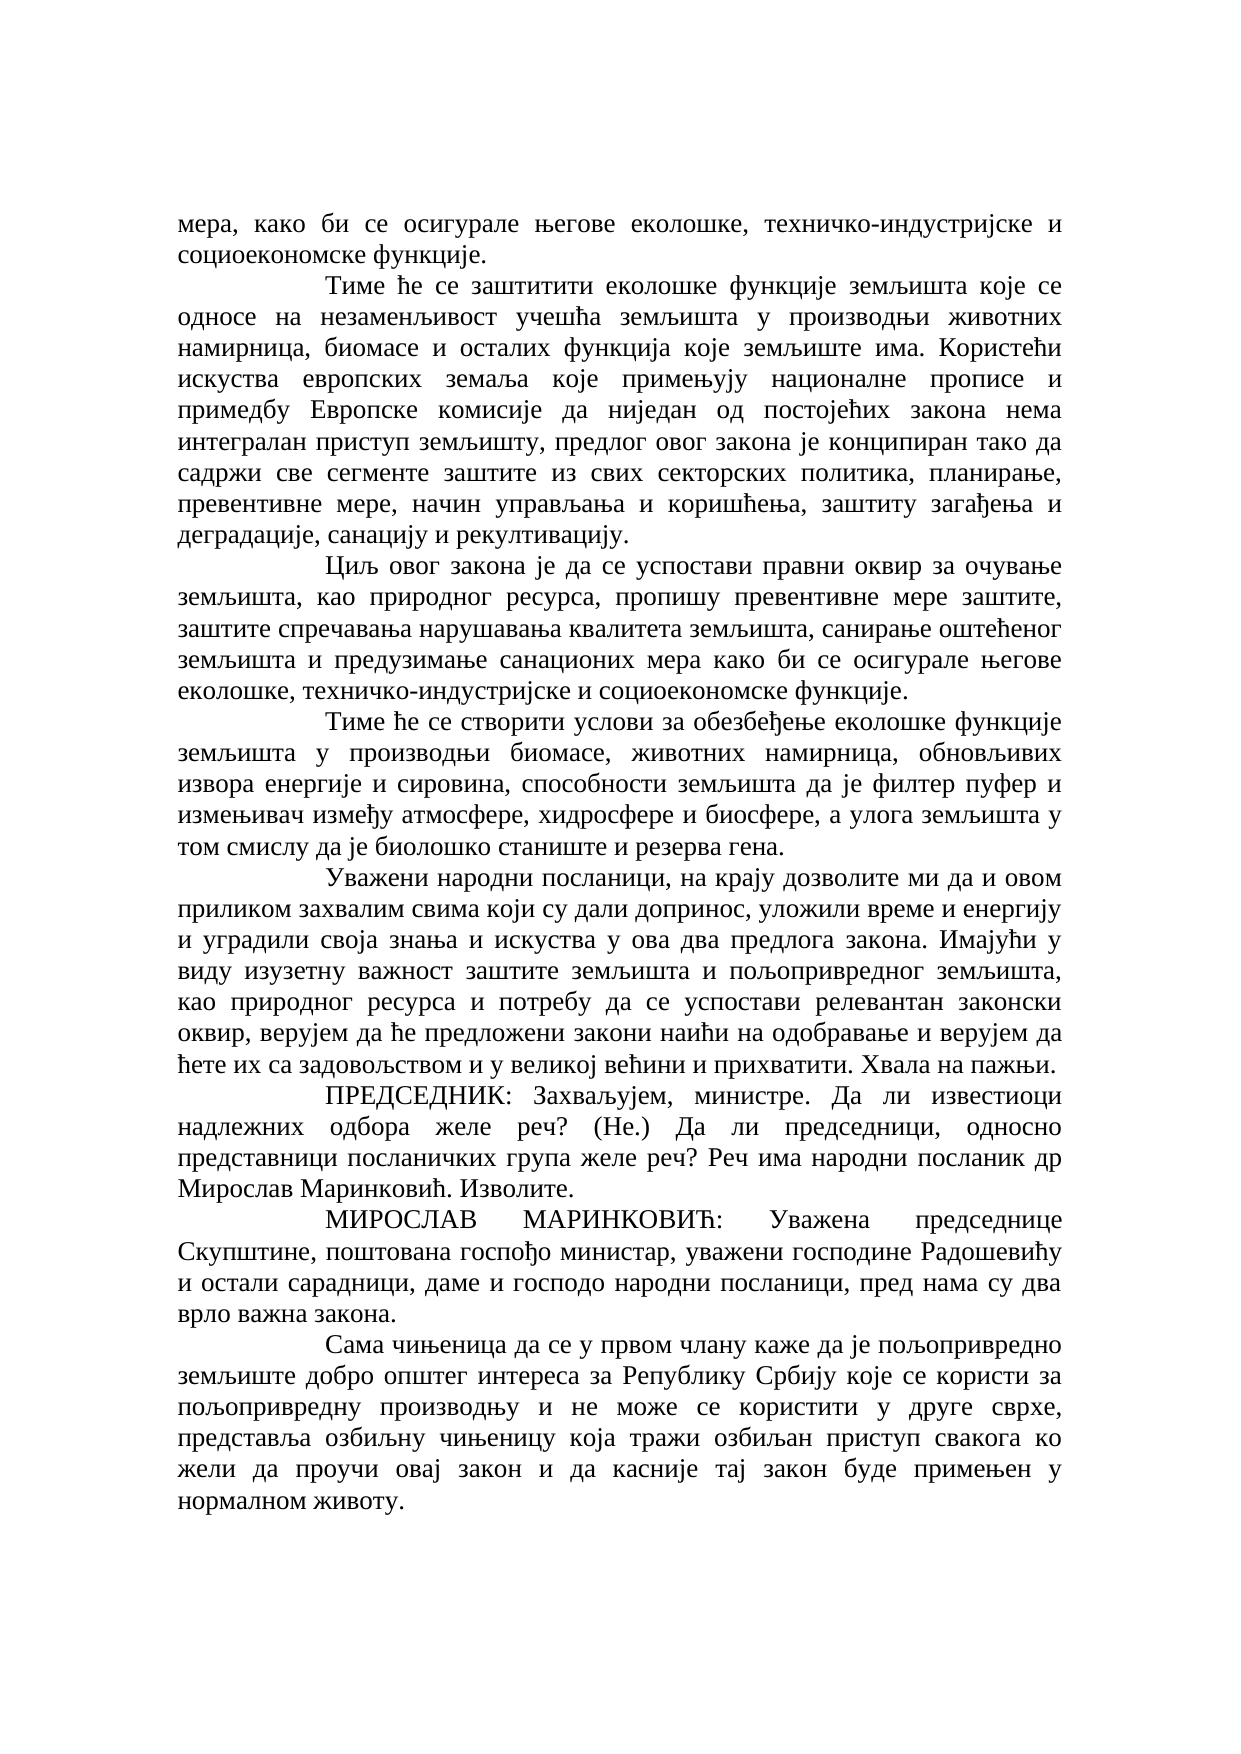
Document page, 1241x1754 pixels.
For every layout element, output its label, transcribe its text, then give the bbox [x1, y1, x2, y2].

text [177, 207, 1063, 269]
text Сама чињеница да се у првом члану каже да је пољопривредно земљиште добро општег интереса за Републику Србију које се користи за пољопривредну производњу и не може се користити у друге сврхе, представља озбиљну чињеницу која тражи озбиљан приступ свакога ко жели да проучи овај закон и да касније тај закон буде примењен у нормалном животу. [177, 1328, 1063, 1515]
text Тиме ће се створити услови за обезбеђење еколошке функције земљишта у производњи биомасе, животних намирница, обновљивих извора енергије и сировина, способности земљишта да је филтер пуфер и измењивач између атмосфере, хидросфере и биосфере, а улога земљишта у том смислу да је биолошко станиште и резерва гена. [177, 705, 1063, 861]
text МИРОСЛАВ МАРИНКОВИЋ: Уважена председнице Скупштине, поштована госпођо министар, уважени господине Радошевићу и остали сарадници, даме и господо народни посланици, пред нама су два врло важна закона. [177, 1203, 1063, 1328]
text Тиме ће се заштитити еколошке функције земљишта које се односе на незаменљивост учешћа земљишта у производњи животних намирница, биомасе и осталих функција које земљиште има. Користећи искуства европских земаља које примењују националне прописе и примедбу Европске комисије да ниједан од постојећих закона нема интегралан приступ земљишту, предлог овог закона је конципиран тако да садржи све сегменте заштите из свих секторских политика, планирање, превентивне мере, начин управљања и коришћења, заштиту загађења и деградације, санацију и рекултивацију. [177, 269, 1063, 549]
text Уважени народни посланици, на крају дозволите ми да и овом приликом захвалим свима који су дали допринос, уложили време и енергију и уградили своја знања и искуства у ова два предлога закона. Имајући у виду изузетну важност заштите земљишта и пољопривредног земљишта, као природног ресурса и потребу да се успостави релевантан законски оквир, верујем да ће предложени закони наићи на одобравање и верујем да ћете их са задовољством и у великој већини и прихватити. Хвала на пажњи. [177, 861, 1063, 1079]
text ПРЕДСЕДНИК: Захваљујем, министре. Да ли известиоци надлежних одбора желе реч? (Не.) Да ли председници, односно представници посланичких група желе реч? Реч има народни посланик др Мирослав Маринковић. Изволите. [177, 1079, 1063, 1203]
text Циљ овог закона је да се успостави правни оквир за очување земљишта, као природног ресурса, пропишу превентивне мере заштите, заштите спречавања нарушавања квалитета земљишта, санирање оштећеног земљишта и предузимање санационих мера како би се осигурале његове еколошке, техничко-индустријске и социоекономске функције. [177, 549, 1063, 705]
